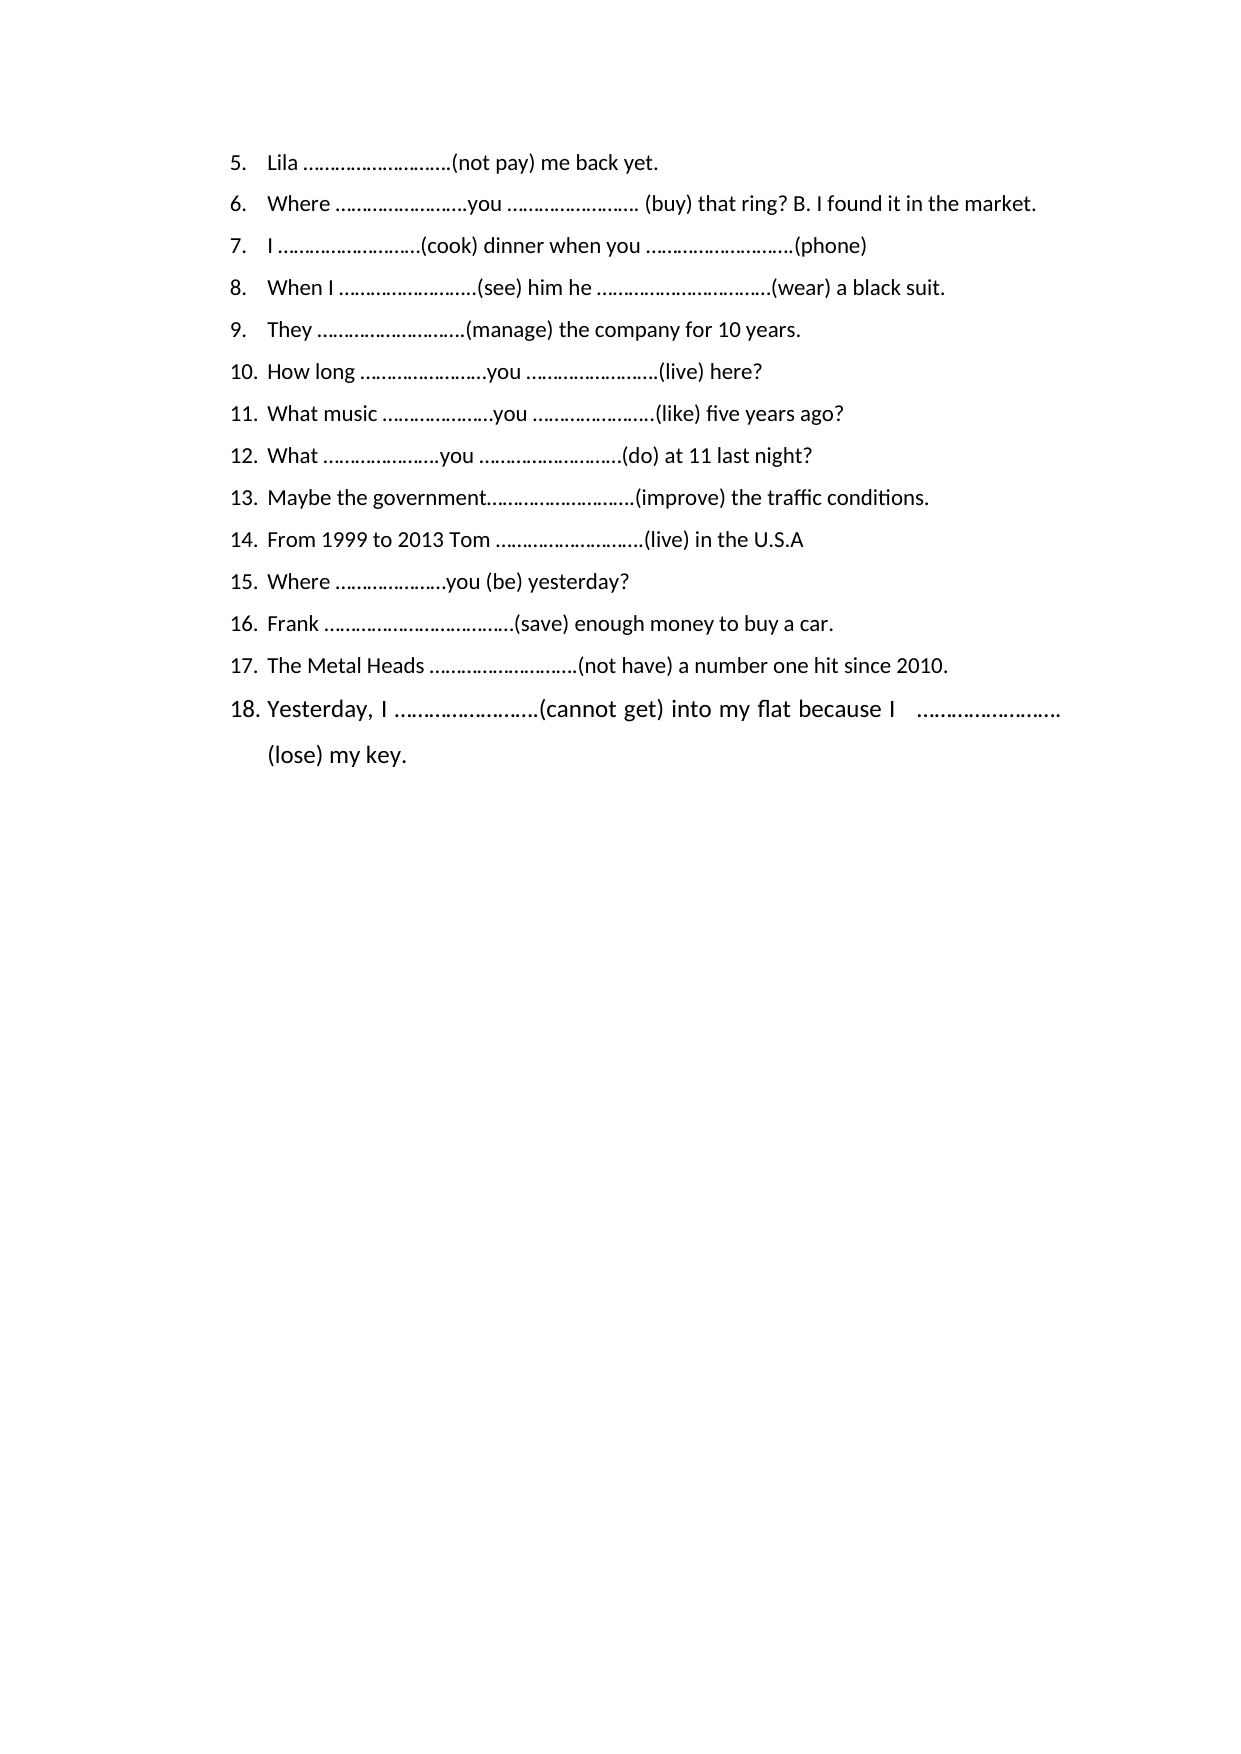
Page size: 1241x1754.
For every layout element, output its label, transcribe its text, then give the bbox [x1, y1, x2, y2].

list Yesterday, I …………………….(cannot get) into my flat because I …………………….(lose) my key. [229, 693, 1063, 769]
list Frank ………………………………(save) enough money to buy a car. [229, 609, 1063, 637]
list Maybe the government……………………….(improve) the traffic conditions. [229, 483, 1063, 511]
list Where …………………….you ……………………. (buy) that ring? B. I found it in the market. [229, 189, 1063, 218]
list When I ……………………..(see) him he ……………………………(wear) a black suit. [229, 273, 1063, 302]
list From 1999 to 2013 Tom ……………………….(live) in the U.S.A [229, 525, 1063, 553]
list How long ……………………you …………………….(live) here? [229, 357, 1063, 386]
list Where …………………you (be) yesterday? [229, 567, 1063, 595]
list What ………………….you ………………………(do) at 11 last night? [229, 441, 1063, 469]
list I ………………………(cook) dinner when you ……………………….(phone) [229, 232, 1063, 259]
list They ……………………….(manage) the company for 10 years. [229, 316, 1063, 343]
list What music …………………you …………………..(like) five years ago? [229, 399, 1063, 427]
list Lila ……………………….(not pay) me back yet. [229, 148, 1063, 176]
list The Metal Heads ……………………….(not have) a number one hit since 2010. [229, 651, 1063, 679]
